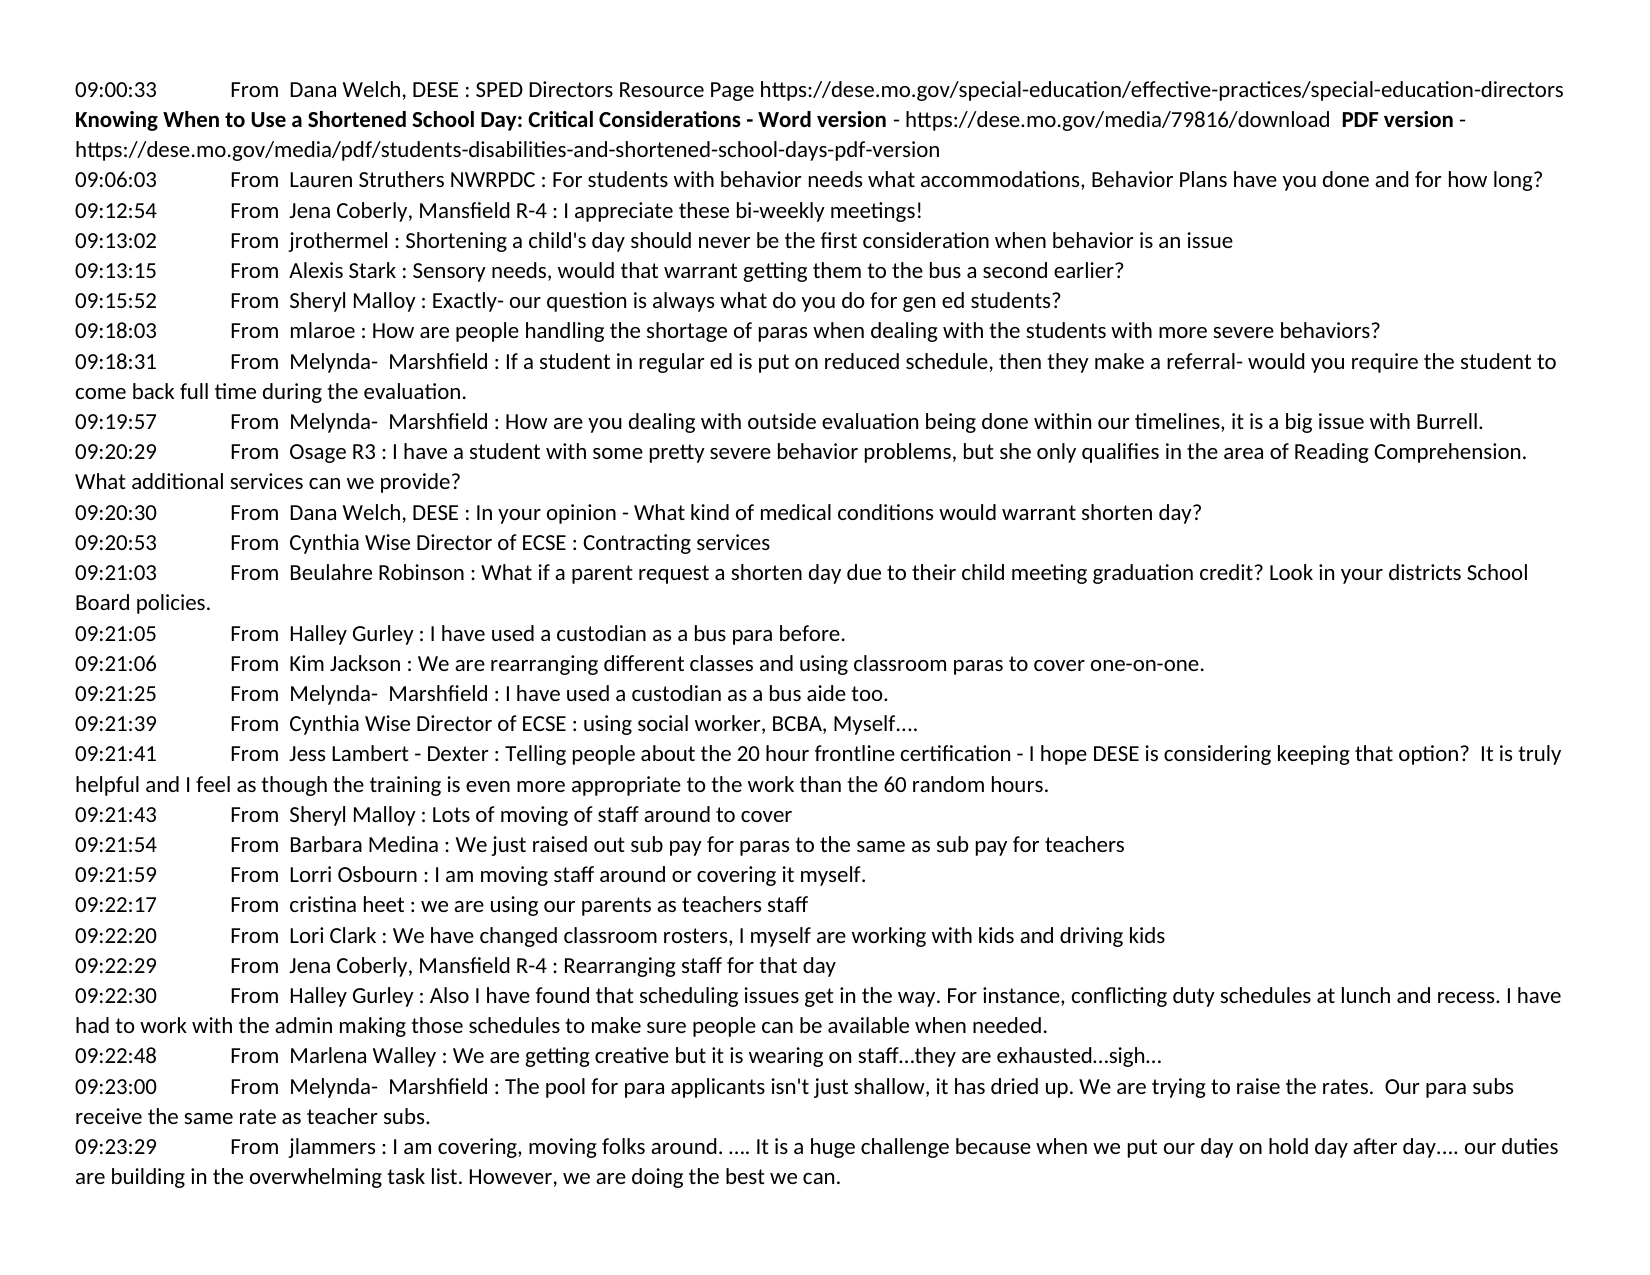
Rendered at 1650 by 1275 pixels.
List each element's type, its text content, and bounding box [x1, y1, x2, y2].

text 09:12:54 From Jena Coberly, Mansfield R-4 : I appreciate these bi-weekly meetings! [75, 196, 1575, 224]
text 09:21:41 From Jess Lambert - Dexter : Telling people about the 20 hour frontline certification - I hope DESE is considering keeping that option? It is truly helpful and I feel as though the training is even more appropriate to the work than the 60 random hours. [75, 739, 1575, 798]
text 09:22:20 From Lori Clark : We have changed classroom rosters, I myself are working with kids and driving kids [75, 921, 1575, 949]
text 09:19:57 From Melynda- Marshfield : How are you dealing with outside evaluation being done within our timelines, it is a big issue with Burrell. [75, 407, 1575, 435]
text 09:00:33 From Dana Welch, DESE : SPED Directors Resource Page https://dese.mo.gov/special-education/effective-practices/special-education-directors Knowing When to Use a Shortened School Day: Critical Considerations - Word version - https://dese.mo.gov/media/79816/download PDF version - https://dese.mo.gov/media/pdf/students-disabilities-and-shortened-school-days-pdf-version [75, 75, 1575, 163]
text 09:06:03 From Lauren Struthers NWRPDC : For students with behavior needs what accommodations, Behavior Plans have you done and for how long? [75, 166, 1575, 194]
text 09:21:06 From Kim Jackson : We are rearranging different classes and using classroom paras to cover one-on-one. [75, 649, 1575, 677]
text 09:21:59 From Lorri Osbourn : I am moving staff around or covering it myself. [75, 860, 1575, 888]
text 09:22:30 From Halley Gurley : Also I have found that scheduling issues get in the way. For instance, conflicting duty schedules at lunch and recess. I have had to work with the admin making those schedules to make sure people can be available when needed. [75, 981, 1575, 1039]
text 09:22:29 From Jena Coberly, Mansfield R-4 : Rearranging staff for that day [75, 951, 1575, 979]
text 09:13:15 From Alexis Stark : Sensory needs, would that warrant getting them to the bus a second earlier? [75, 256, 1575, 284]
text 09:21:54 From Barbara Medina : We just raised out sub pay for paras to the same as sub pay for teachers [75, 830, 1575, 858]
text 09:22:17 From cristina heet : we are using our parents as teachers staff [75, 891, 1575, 919]
text 09:23:29 From jlammers : I am covering, moving folks around. …. It is a huge challenge because when we put our day on hold day after day.... our duties are building in the overwhelming task list. However, we are doing the best we can. [75, 1132, 1575, 1191]
text 09:21:03 From Beulahre Robinson : What if a parent request a shorten day due to their child meeting graduation credit? Look in your districts School Board policies. [75, 558, 1575, 617]
text 09:20:30 From Dana Welch, DESE : In your opinion - What kind of medical conditions would warrant shorten day? [75, 498, 1575, 526]
text 09:21:43 From Sheryl Malloy : Lots of moving of staff around to cover [75, 800, 1575, 828]
text 09:15:52 From Sheryl Malloy : Exactly- our question is always what do you do for gen ed students? [75, 286, 1575, 314]
text 09:23:00 From Melynda- Marshfield : The pool for para applicants isn't just shallow, it has dried up. We are trying to raise the rates. Our para subs receive the same rate as teacher subs. [75, 1072, 1575, 1130]
text 09:18:03 From mlaroe : How are people handling the shortage of paras when dealing with the students with more severe behaviors? [75, 317, 1575, 345]
text 09:21:05 From Halley Gurley : I have used a custodian as a bus para before. [75, 619, 1575, 647]
text 09:20:29 From Osage R3 : I have a student with some pretty severe behavior problems, but she only qualifies in the area of Reading Comprehension. What additional services can we provide? [75, 437, 1575, 496]
text 09:13:02 From jrothermel : Shortening a child's day should never be the first consideration when behavior is an issue [75, 226, 1575, 254]
text 09:22:48 From Marlena Walley : We are getting creative but it is wearing on staff…they are exhausted…sigh… [75, 1042, 1575, 1070]
text 09:18:31 From Melynda- Marshfield : If a student in regular ed is put on reduced schedule, then they make a referral- would you require the student to come back full time during the evaluation. [75, 347, 1575, 405]
text 09:21:25 From Melynda- Marshfield : I have used a custodian as a bus aide too. [75, 679, 1575, 707]
text 09:20:53 From Cynthia Wise Director of ECSE : Contracting services [75, 528, 1575, 556]
text 09:21:39 From Cynthia Wise Director of ECSE : using social worker, BCBA, Myself.... [75, 709, 1575, 737]
